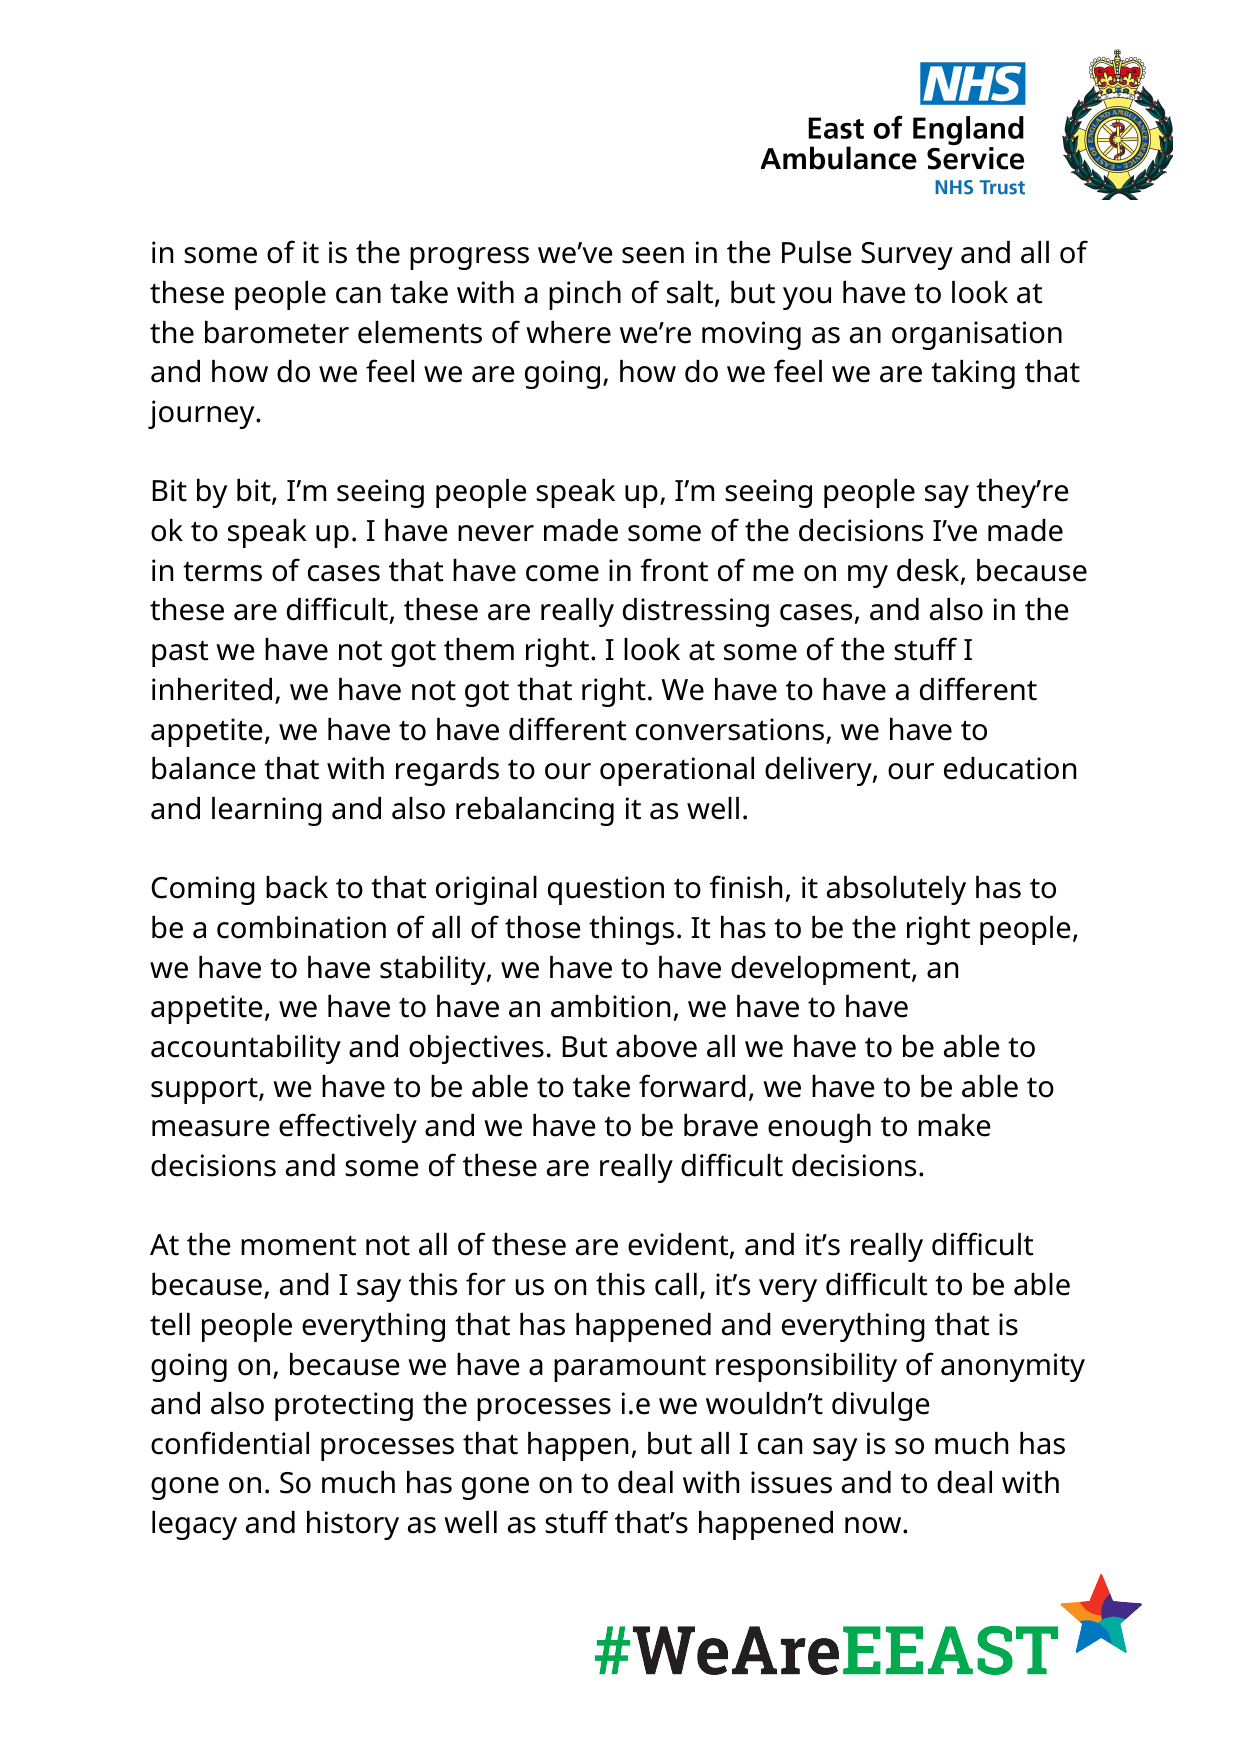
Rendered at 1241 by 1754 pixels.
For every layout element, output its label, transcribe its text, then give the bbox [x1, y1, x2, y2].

text Bit by bit, I’m seeing people speak up, I’m seeing people say they’re ok to speak up. I have never made some of the decisions I’ve made in terms of cases that have come in front of me on my desk, because these are difficult, these are really distressing cases, and also in the past we have not got them right. I look at some of the stuff I inherited, we have not got that right. We have to have a different appetite, we have to have different conversations, we have to balance that with regards to our operational delivery, our education and learning and also rebalancing it as well. [150, 471, 1090, 828]
text Coming back to that original question to finish, it absolutely has to be a combination of all of those things. It has to be the right people, we have to have stability, we have to have development, an appetite, we have to have an ambition, we have to have accountability and objectives. But above all we have to be able to support, we have to be able to take forward, we have to be able to measure effectively and we have to be brave enough to make decisions and some of these are really difficult decisions. [150, 867, 1090, 1185]
picture [760, 49, 1173, 200]
text At the moment not all of these are evident, and it’s really difficult because, and I say this for us on this call, it’s very difficult to be able tell people everything that has happened and everything that is going on, because we have a paramount responsibility of anonymity and also protecting the processes i.e we wouldn’t divulge confidential processes that happen, but all I can say is so much has gone on. So much has gone on to deal with issues and to deal with legacy and history as well as stuff that’s happened now. [150, 1225, 1090, 1542]
picture [594, 1574, 1142, 1675]
